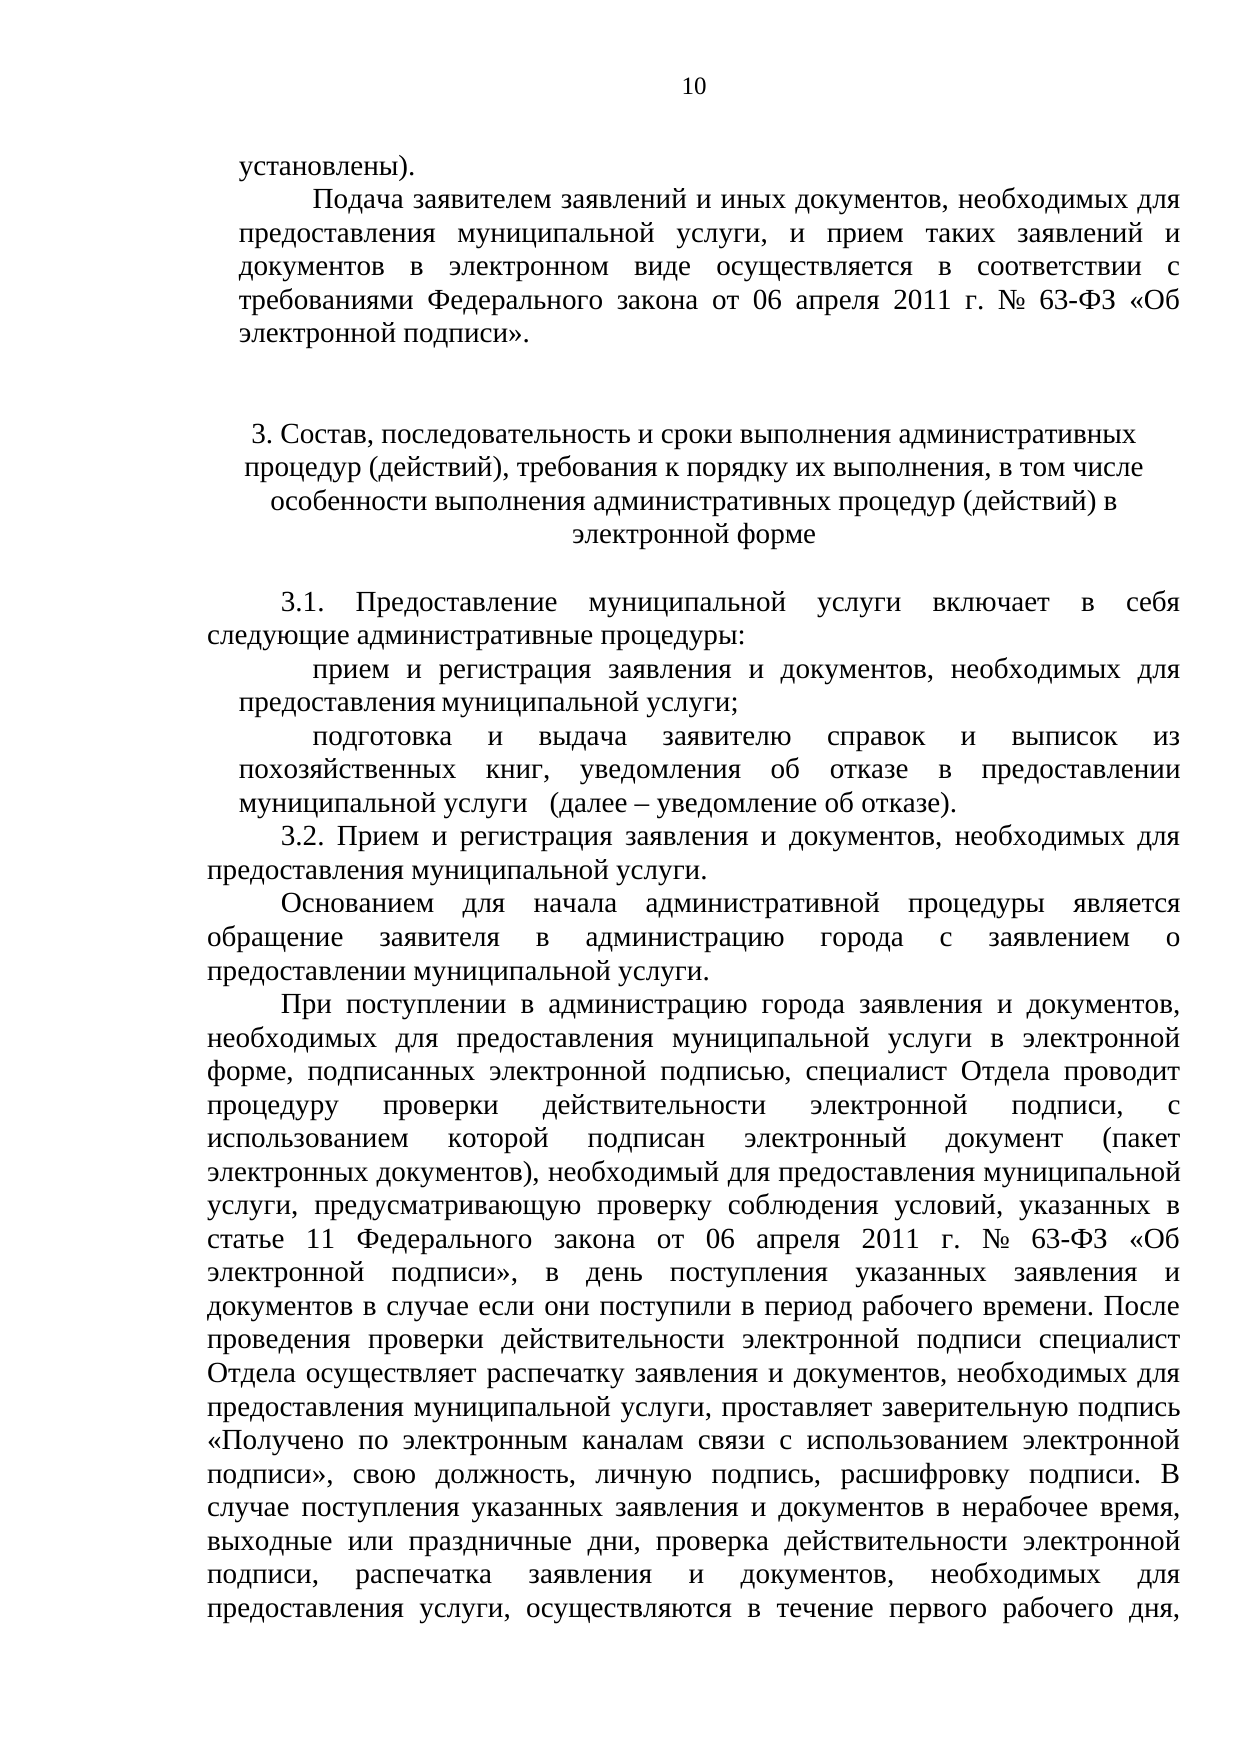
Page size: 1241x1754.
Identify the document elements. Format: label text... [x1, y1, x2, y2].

text 3.2. Прием и регистрация заявления и документов, необходимых для предоставления муниципальной услуги. [207, 818, 1181, 886]
text 3. Состав, последовательность и сроки выполнения административных процедур (действий), требования к порядку их выполнения, в том числе особенности выполнения административных процедур (действий) в электронной форме [207, 416, 1181, 550]
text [207, 986, 1181, 1623]
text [238, 148, 1181, 181]
text подготовка и выдача заявителю справок и выписок из похозяйственных книг, уведомления об отказе в предоставлении муниципальной услуги (далее – уведомление об отказе). [238, 718, 1181, 818]
text прием и регистрация заявления и документов, необходимых для предоставления муниципальной услуги; [238, 651, 1181, 718]
text Подача заявителем заявлений и иных документов, необходимых для предоставления муниципальной услуги, и прием таких заявлений и документов в электронном виде осуществляется в соответствии с требованиями Федерального закона от 06 апреля 2011 г. № 63-ФЗ «Об электронной подписи». [238, 181, 1181, 349]
text Основанием для начала административной процедуры является обращение заявителя в администрацию города с заявлением о предоставлении муниципальной услуги. [207, 886, 1181, 986]
list 3.1. Предоставление муниципальной услуги включает в себя следующие административные процедуры: [207, 584, 1181, 651]
